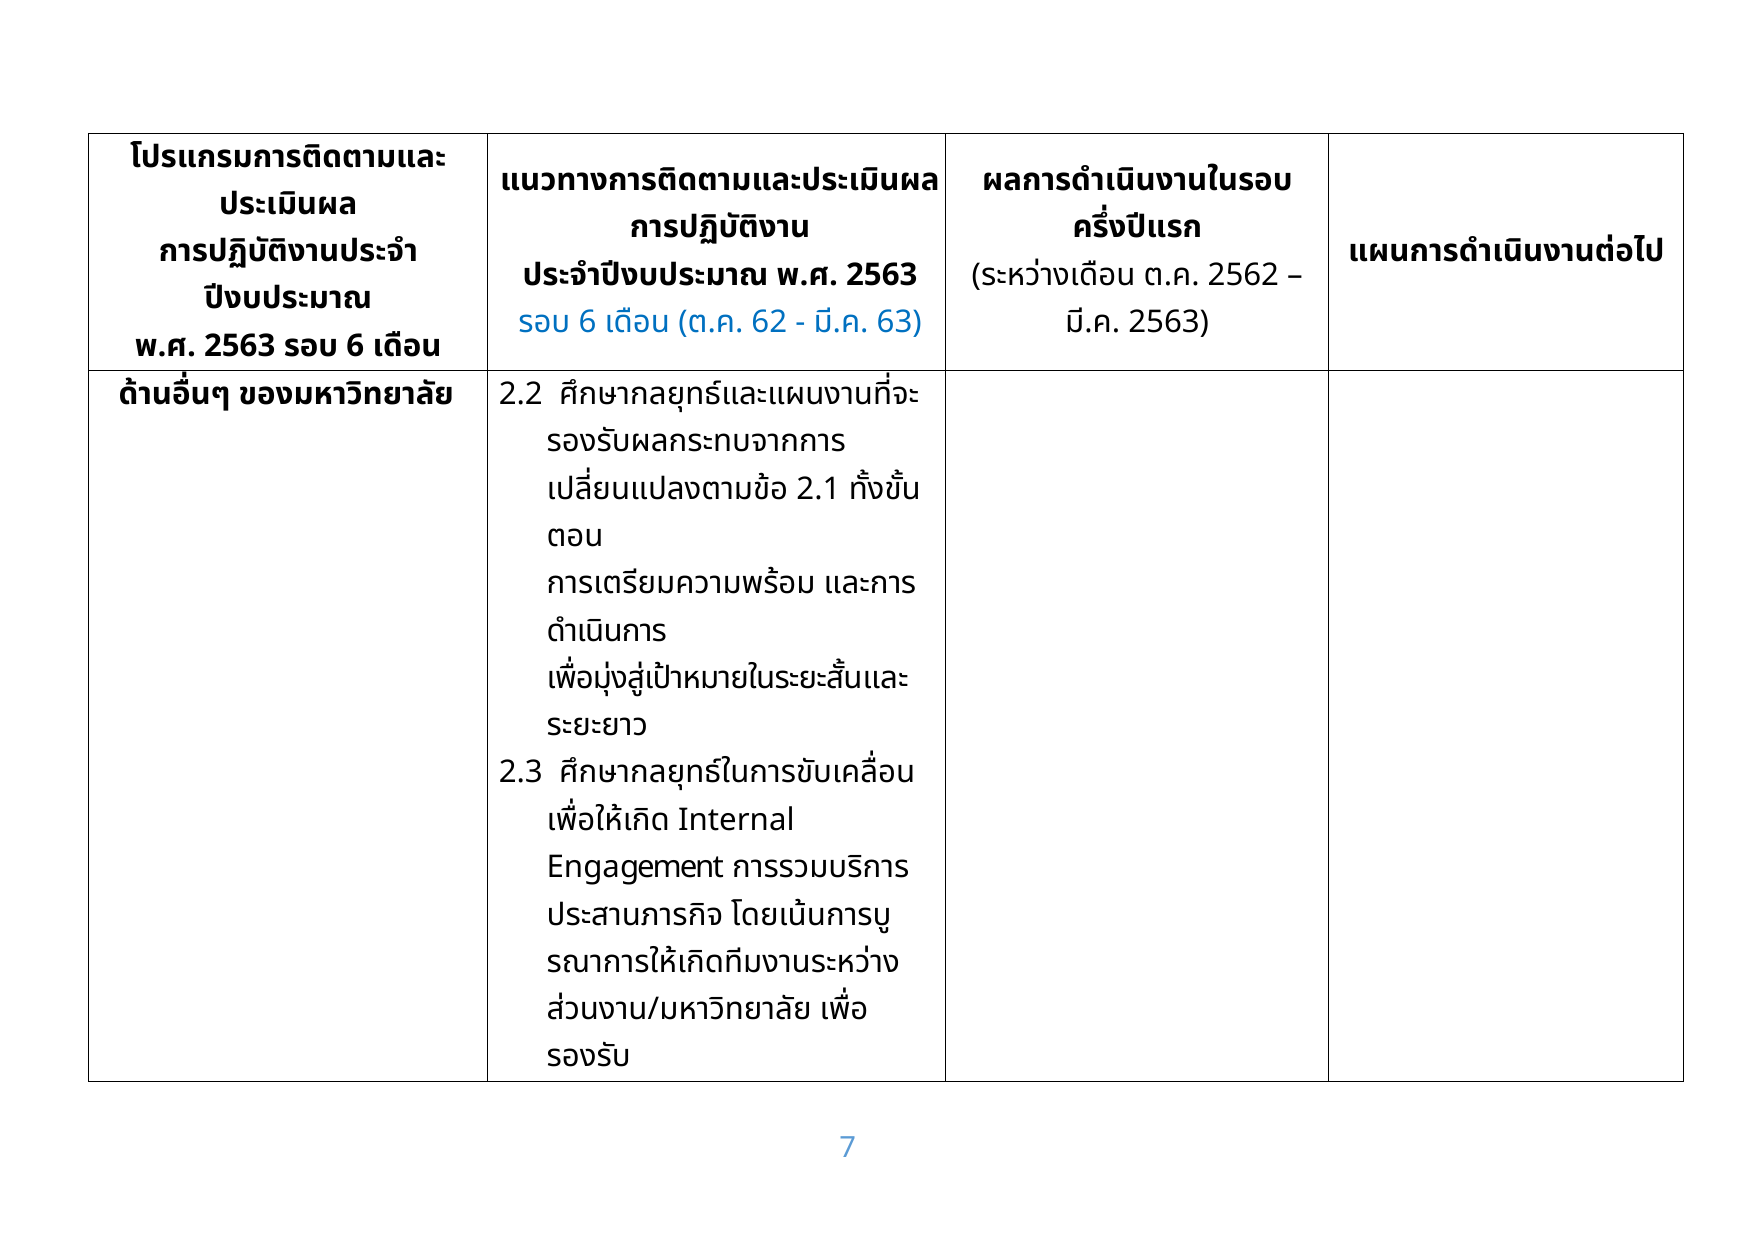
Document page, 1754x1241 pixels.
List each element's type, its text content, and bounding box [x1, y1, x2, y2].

table_header แนวทางการติดตามและประเมินผลการปฏิบัติงาน ประจำปีงบประมาณ พ.ศ. 2563 รอบ 6 เดือน (ต.ค. 62 - มี.ค. 63) [488, 134, 945, 370]
table_cell [946, 371, 1328, 1081]
table_header แผนการดำเนินงานต่อไป [1329, 134, 1683, 370]
table_cell [1329, 371, 1683, 1081]
table_header โปรแกรมการติดตามและประเมินผล การปฏิบัติงานประจำปีงบประมาณ พ.ศ. 2563 รอบ 6 เดือน [89, 134, 487, 370]
table_header ผลการดำเนินงานในรอบครึ่งปีแรก (ระหว่างเดือน ต.ค. 2562 – มี.ค. 2563) [946, 134, 1328, 370]
